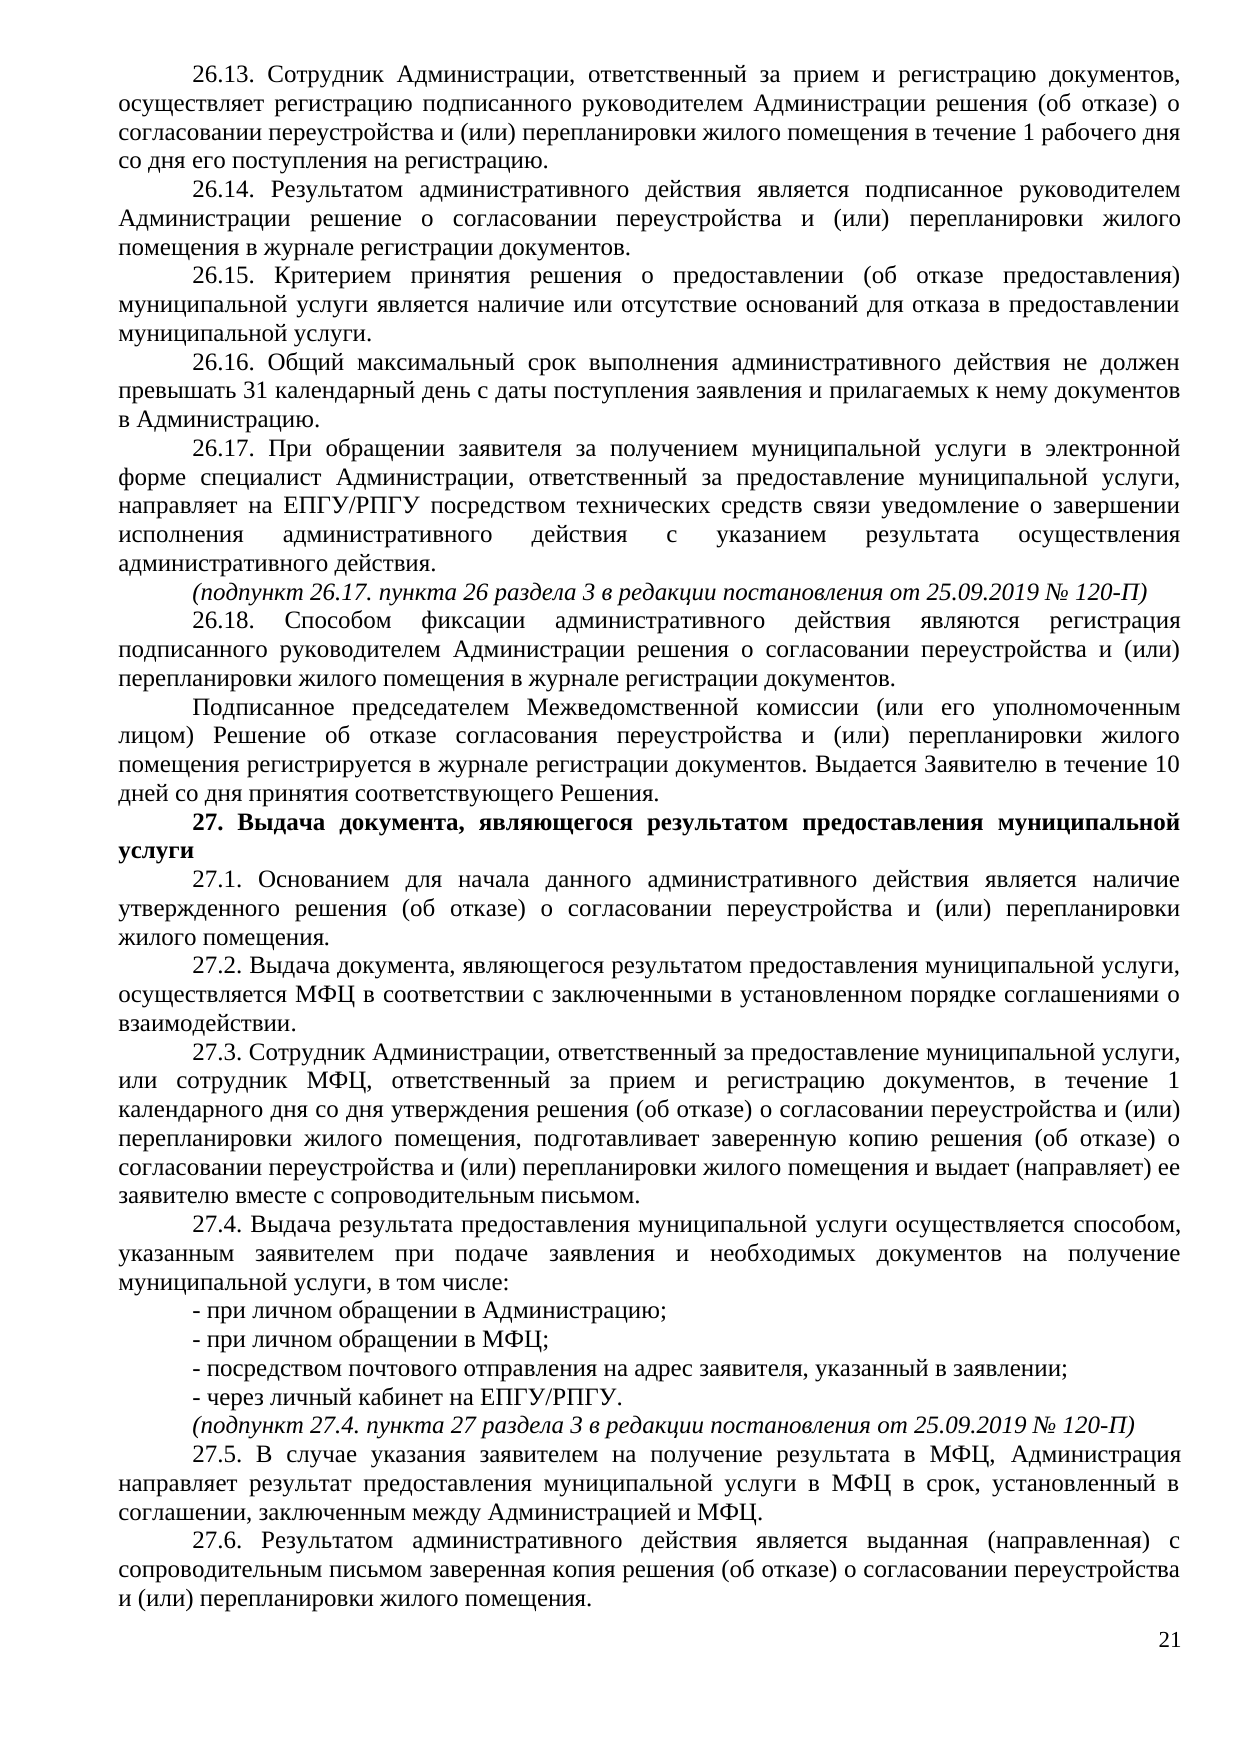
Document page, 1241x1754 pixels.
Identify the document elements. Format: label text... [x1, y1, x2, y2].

text 27.6. Результатом административного действия является выданная (направленная) с сопроводительным письмом заверенная копия решения (об отказе) о согласовании переустройства и (или) перепланировки жилого помещения. [118, 1525, 1181, 1612]
text (подпункт 26.17. пункта 26 раздела 3 в редакции постановления от 25.09.2019 № 120-П) [118, 577, 1181, 605]
text 27.3. Сотрудник Администрации, ответственный за предоставление муниципальной услуги, или сотрудник МФЦ, ответственный за прием и регистрацию документов, в течение 1 календарного дня со дня утверждения решения (об отказе) о согласовании переустройства и (или) перепланировки жилого помещения, подготавливает заверенную копию решения (об отказе) о согласовании переустройства и (или) перепланировки жилого помещения и выдает (направляет) ее заявителю вместе с сопроводительным письмом. [118, 1037, 1181, 1209]
text 26.14. Результатом административного действия является подписанное руководителем Администрации решение о согласовании переустройства и (или) перепланировки жилого помещения в журнале регистрации документов. [118, 174, 1181, 260]
text - при личном обращении в МФЦ; [118, 1324, 1181, 1353]
text 27.1. Основанием для начала данного административного действия является наличие утвержденного решения (об отказе) о согласовании переустройства и (или) перепланировки жилого помещения. [118, 864, 1181, 950]
text 26.15. Критерием принятия решения о предоставлении (об отказе предоставления) муниципальной услуги является наличие или отсутствие оснований для отказа в предоставлении муниципальной услуги. [118, 260, 1181, 347]
text - через личный кабинет на ЕПГУ/РПГУ. [118, 1382, 1181, 1410]
text (подпункт 27.4. пункта 27 раздела 3 в редакции постановления от 25.09.2019 № 120-П) [118, 1410, 1181, 1439]
text 26.18. Способом фиксации административного действия являются регистрация подписанного руководителем Администрации решения о согласовании переустройства и (или) перепланировки жилого помещения в журнале регистрации документов. [118, 605, 1181, 692]
text 27. Выдача документа, являющегося результатом предоставления муниципальной услуги [118, 807, 1181, 864]
text Подписанное председателем Межведомственной комиссии (или его уполномоченным лицом) Решение об отказе согласования переустройства и (или) перепланировки жилого помещения регистрируется в журнале регистрации документов. Выдается Заявителю в течение 10 дней со дня принятия соответствующего Решения. [118, 692, 1181, 807]
text 26.17. При обращении заявителя за получением муниципальной услуги в электронной форме специалист Администрации, ответственный за предоставление муниципальной услуги, направляет на ЕПГУ/РПГУ посредством технических средств связи уведомление о завершении исполнения административного действия с указанием результата осуществления административного действия. [118, 433, 1181, 577]
text - посредством почтового отправления на адрес заявителя, указанный в заявлении; [118, 1353, 1181, 1382]
text 26.16. Общий максимальный срок выполнения административного действия не должен превышать 31 календарный день с даты поступления заявления и прилагаемых к нему документов в Администрацию. [118, 347, 1181, 433]
text 27.2. Выдача документа, являющегося результатом предоставления муниципальной услуги, осуществляется МФЦ в соответствии с заключенными в установленном порядке соглашениями о взаимодействии. [118, 950, 1181, 1037]
text 27.4. Выдача результата предоставления муниципальной услуги осуществляется способом, указанным заявителем при подаче заявления и необходимых документов на получение муниципальной услуги, в том числе: [118, 1209, 1181, 1295]
text - при личном обращении в Администрацию; [118, 1295, 1181, 1324]
text 26.13. Сотрудник Администрации, ответственный за прием и регистрацию документов, осуществляет регистрацию подписанного руководителем Администрации решения (об отказе) о согласовании переустройства и (или) перепланировки жилого помещения в течение 1 рабочего дня со дня его поступления на регистрацию. [118, 59, 1181, 174]
text 27.5. В случае указания заявителем на получение результата в МФЦ, Администрация направляет результат предоставления муниципальной услуги в МФЦ в срок, установленный в соглашении, заключенным между Администрацией и МФЦ. [118, 1439, 1181, 1525]
